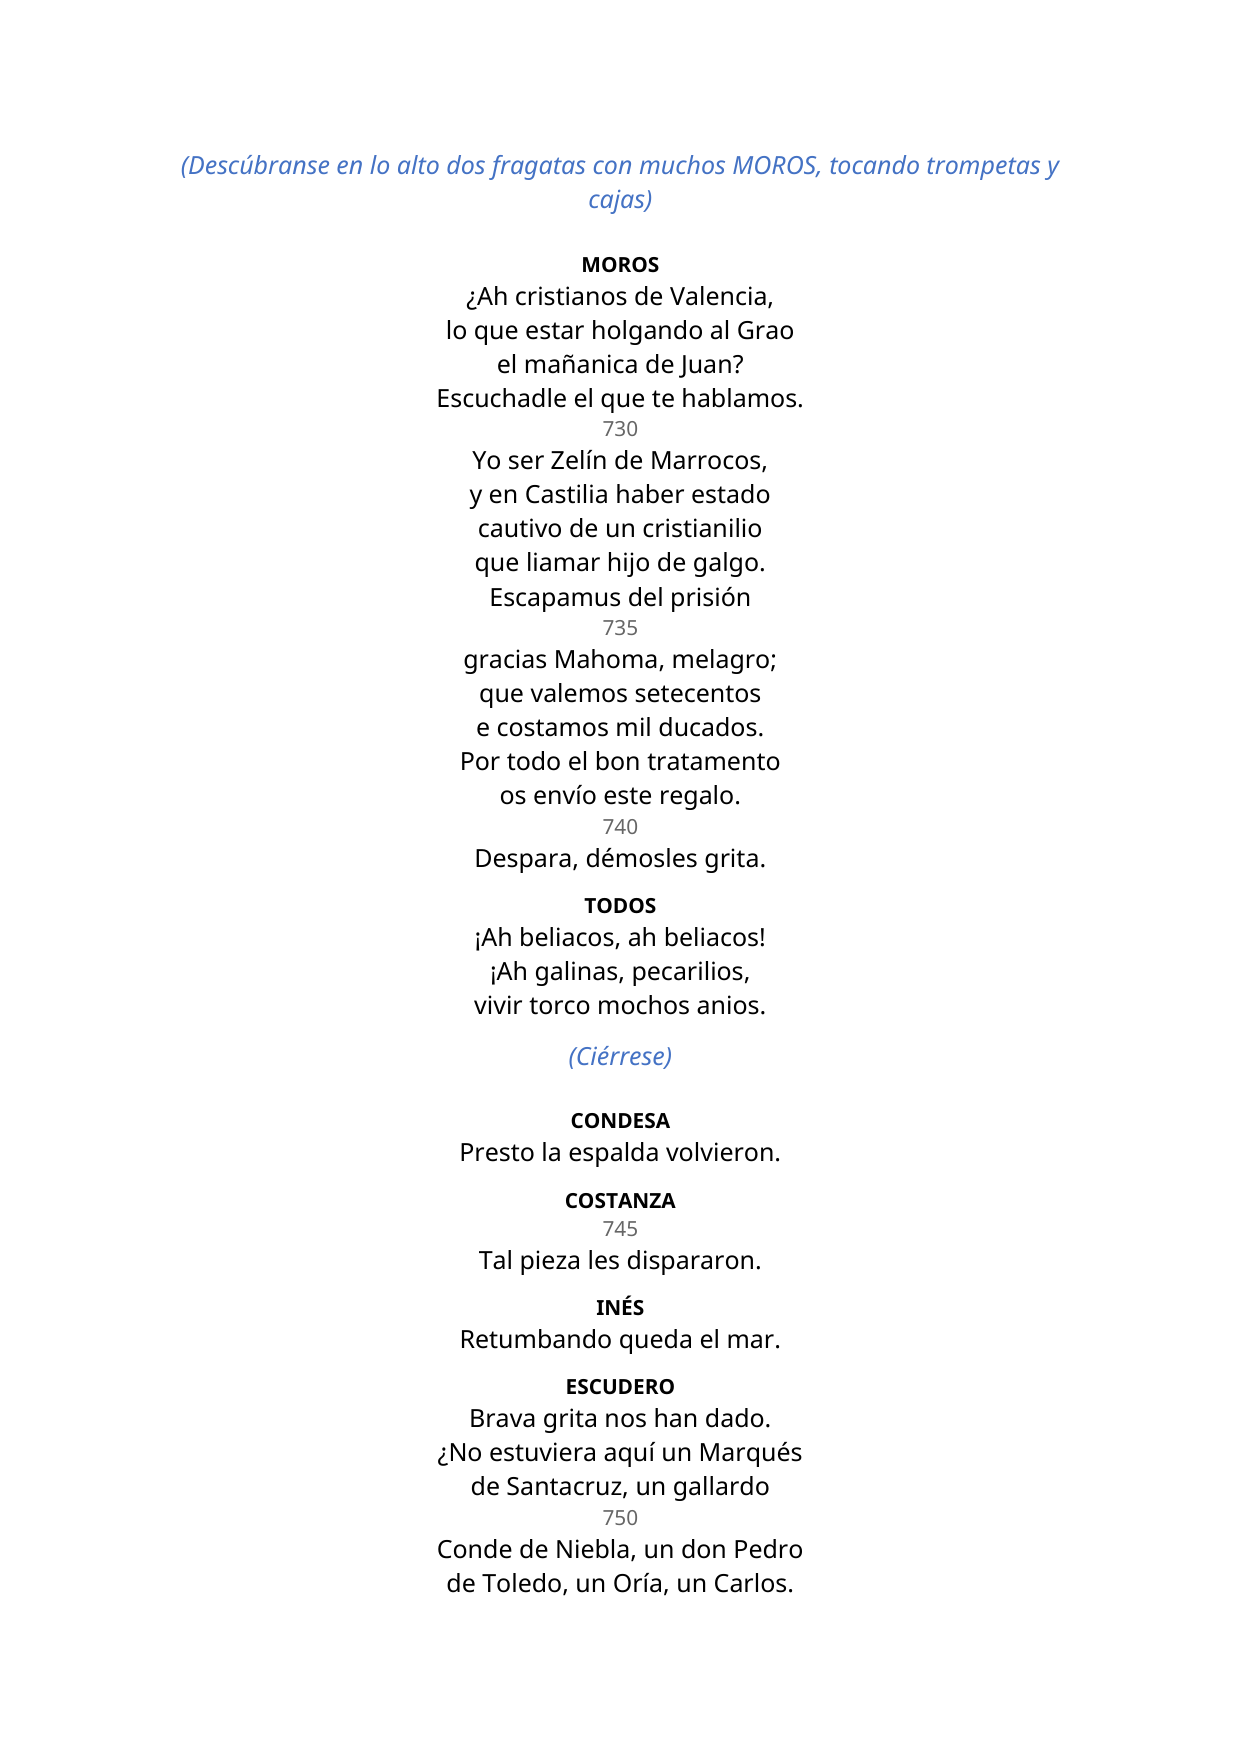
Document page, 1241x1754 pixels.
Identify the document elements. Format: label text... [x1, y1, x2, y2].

text Despara, démosles grita. [177, 840, 1063, 874]
text Escapamus del prisión [177, 579, 1063, 613]
text de Santacruz, un gallardo [177, 1469, 1063, 1503]
text 745 [177, 1214, 1063, 1243]
text 730 [177, 414, 1063, 443]
text e costamos mil ducados. [177, 710, 1063, 744]
text 740 [177, 812, 1063, 840]
text Brava grita nos han dado. [177, 1401, 1063, 1435]
text Escuchadle el que te hablamos. [177, 380, 1063, 414]
text Por todo el bon tratamento [177, 744, 1063, 778]
text de Toledo, un Oría, un Carlos. [177, 1566, 1063, 1600]
text gracias Mahoma, melagro; [177, 642, 1063, 676]
text ¡Ah galinas, pecarilios, [177, 954, 1063, 988]
text Conde de Niebla, un don Pedro [177, 1532, 1063, 1566]
text Presto la espalda volvieron. [177, 1135, 1063, 1169]
text el mañanica de Juan? [177, 346, 1063, 380]
text cautivo de un cristianilio [177, 511, 1063, 545]
text COSTANZA [177, 1186, 1063, 1214]
text os envío este regalo. [177, 778, 1063, 812]
text lo que estar holgando al Grao [177, 312, 1063, 346]
text vivir torco mochos anios. [177, 988, 1063, 1022]
text (Ciérrese) [177, 1038, 1063, 1072]
text que valemos setecentos [177, 676, 1063, 710]
text TODOS [177, 891, 1063, 919]
text INÉS [177, 1293, 1063, 1322]
text ¿No estuviera aquí un Marqués [177, 1435, 1063, 1469]
text MOROS [177, 250, 1063, 278]
text Yo ser Zelín de Marrocos, [177, 443, 1063, 477]
text ¡Ah beliacos, ah beliacos! [177, 919, 1063, 954]
text Tal pieza les dispararon. [177, 1243, 1063, 1277]
text ESCUDERO [177, 1372, 1063, 1401]
text y en Castilia haber estado [177, 477, 1063, 511]
text CONDESA [177, 1107, 1063, 1135]
text Retumbando queda el mar. [177, 1322, 1063, 1356]
text ¿Ah cristianos de Valencia, [177, 278, 1063, 312]
text (Descúbranse en lo alto dos fragatas con muchos MOROS, tocando trompetas y cajas) [177, 148, 1063, 216]
text 735 [177, 613, 1063, 642]
text que liamar hijo de galgo. [177, 545, 1063, 579]
text 750 [177, 1503, 1063, 1532]
